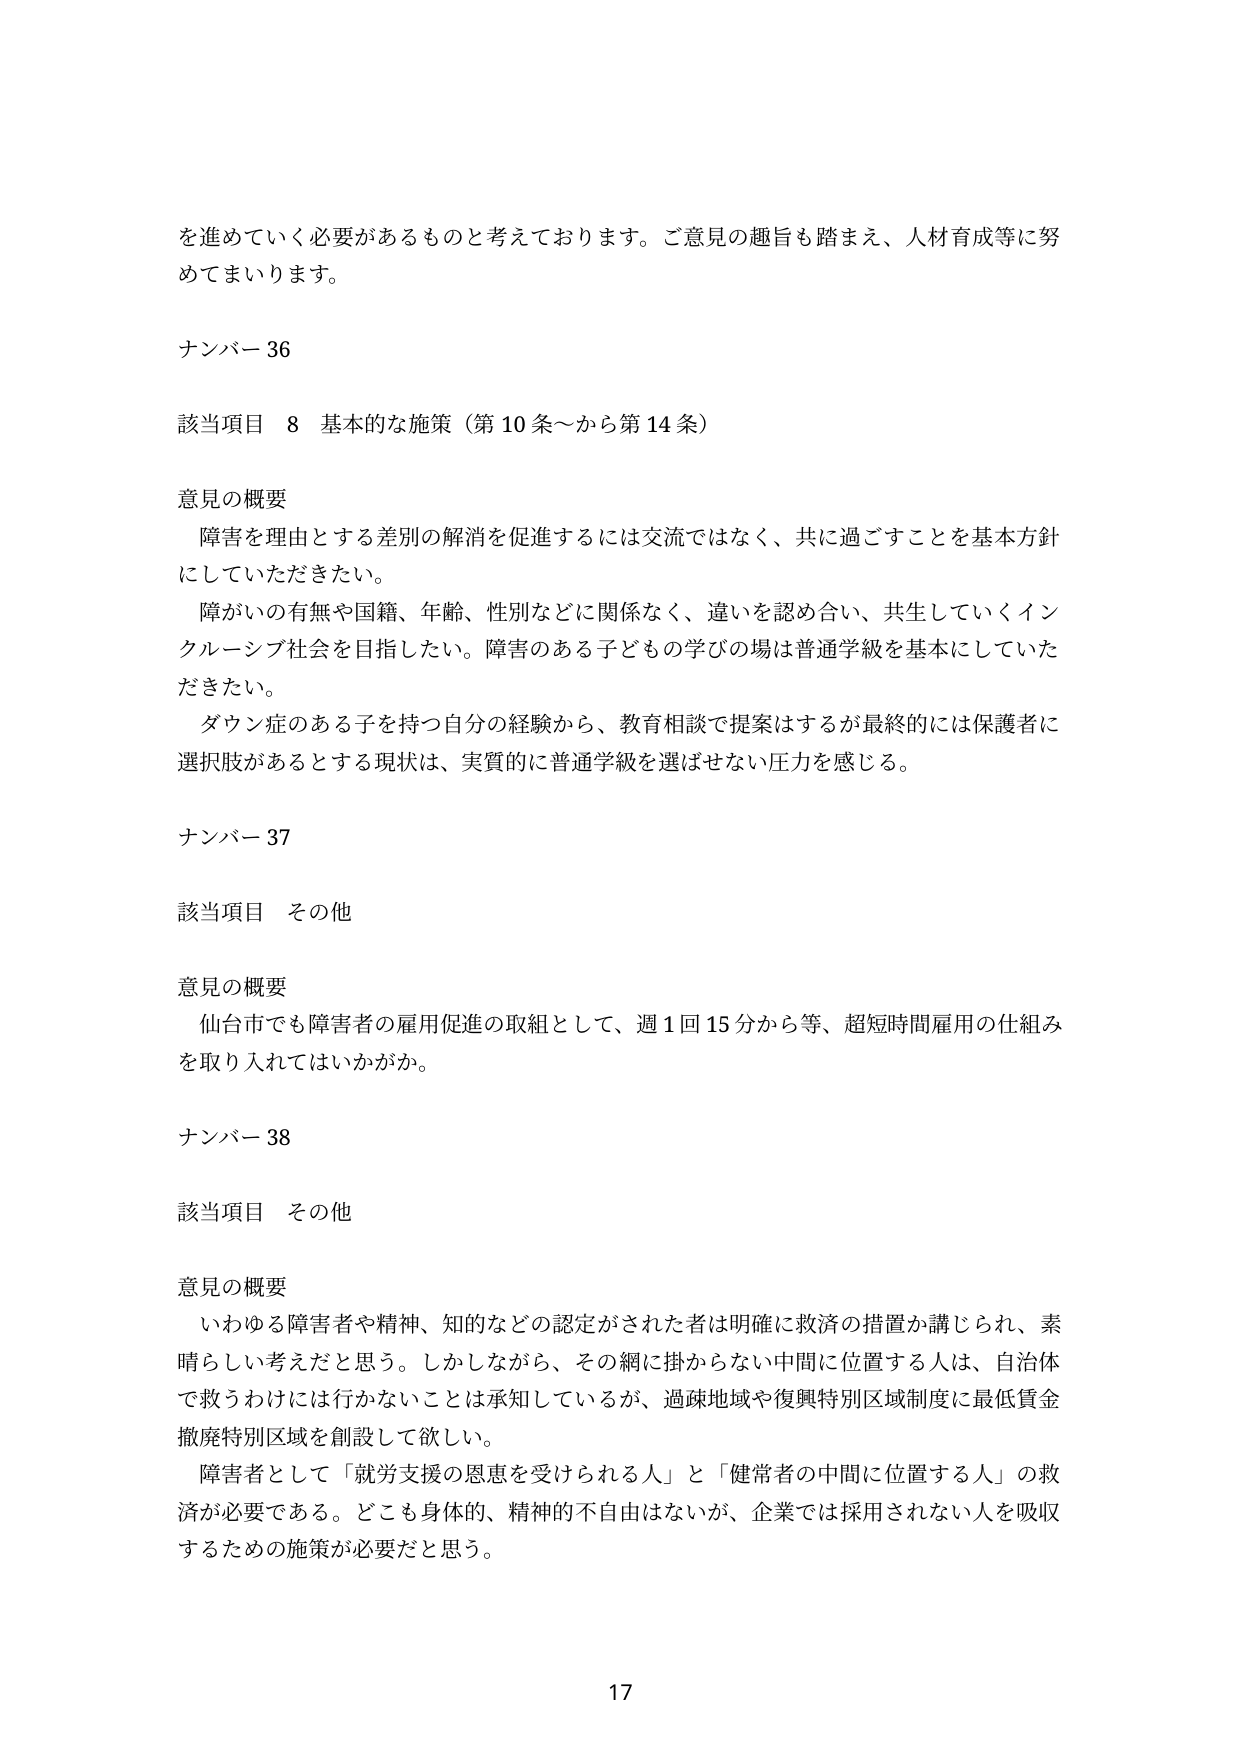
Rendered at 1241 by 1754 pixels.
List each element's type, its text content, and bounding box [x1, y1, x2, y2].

text 障害者として「就労支援の恩恵を受けられる人」と「健常者の中間に位置する人」の救済が必要である。どこも身体的、精神的不自由はないが、企業では採用されない人を吸収するための施策が必要だと思う。 [177, 1454, 1063, 1567]
text ナンバー36 [177, 329, 1063, 367]
text 該当項目 その他 [177, 892, 1063, 929]
text いわゆる障害者や精神、知的などの認定がされた者は明確に救済の措置か講じられ、素晴らしい考えだと思う。しかしながら、その網に掛からない中間に位置する人は、自治体で救うわけには行かないことは承知しているが、過疎地域や復興特別区域制度に最低賃金撤廃特別区域を創設して欲しい。 [177, 1304, 1063, 1454]
text 意見の概要 [177, 479, 1063, 517]
text 意見の概要 [177, 967, 1063, 1004]
text ナンバー38 [177, 1117, 1063, 1154]
text 障がいの有無や国籍、年齢、性別などに関係なく、違いを認め合い、共生していくインクルーシブ社会を目指したい。障害のある子どもの学びの場は普通学級を基本にしていただきたい。 [177, 592, 1063, 704]
text ダウン症のある子を持つ自分の経験から、教育相談で提案はするが最終的には保護者に選択肢があるとする現状は、実質的に普通学級を選ばせない圧力を感じる。 [177, 704, 1063, 779]
text ナンバー37 [177, 817, 1063, 854]
text 仙台市でも障害者の雇用促進の取組として、週1回15分から等、超短時間雇用の仕組みを取り入れてはいかがか。 [177, 1004, 1063, 1079]
text 該当項目 8 基本的な施策（第 10 条～から第 14 条） [177, 404, 1063, 442]
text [177, 217, 1063, 292]
text 障害を理由とする差別の解消を促進するには交流ではなく、共に過ごすことを基本方針にしていただきたい。 [177, 517, 1063, 592]
text 該当項目 その他 [177, 1192, 1063, 1229]
text 意見の概要 [177, 1267, 1063, 1304]
